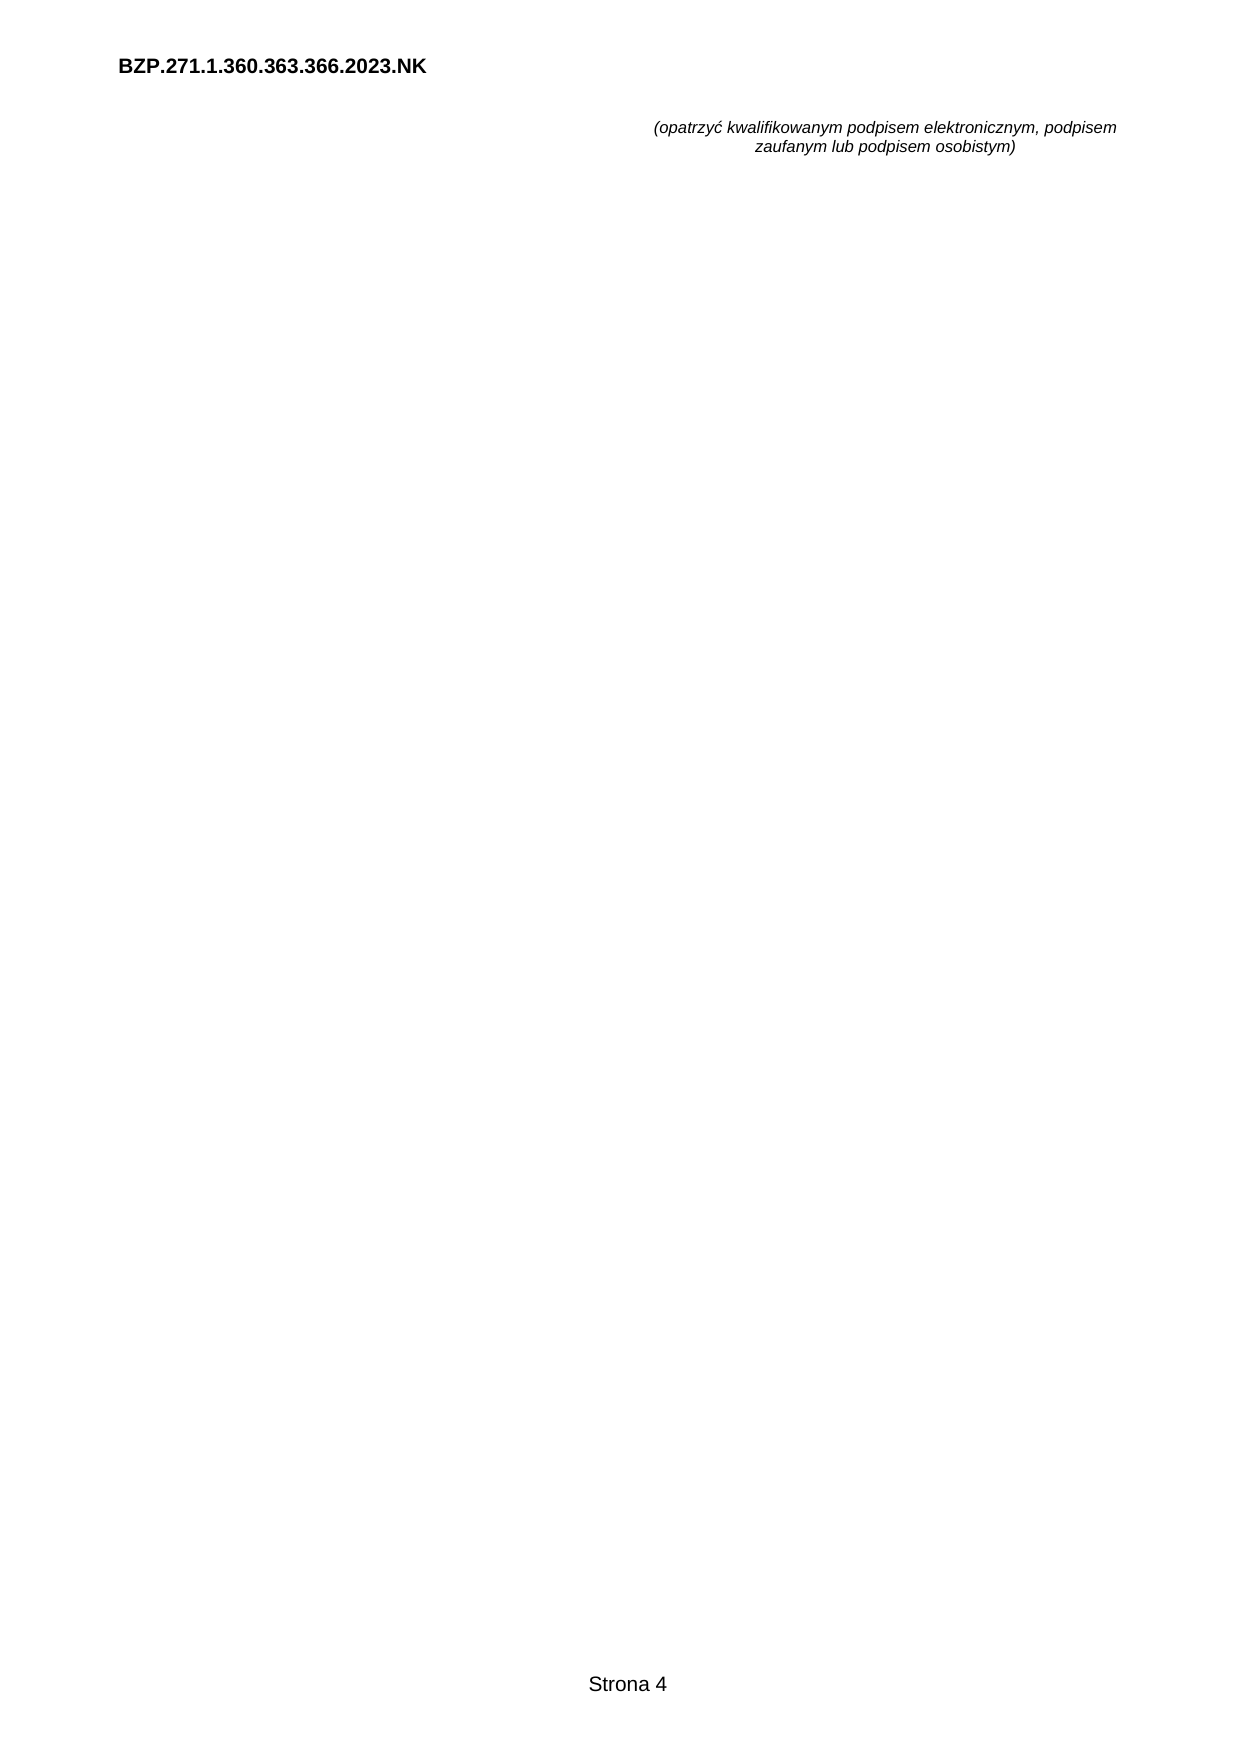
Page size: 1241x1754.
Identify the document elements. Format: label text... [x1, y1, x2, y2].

text (opatrzyć kwalifikowanym podpisem elektronicznym, podpisem zaufanym lub podpisem osobistym) [635, 118, 1137, 156]
